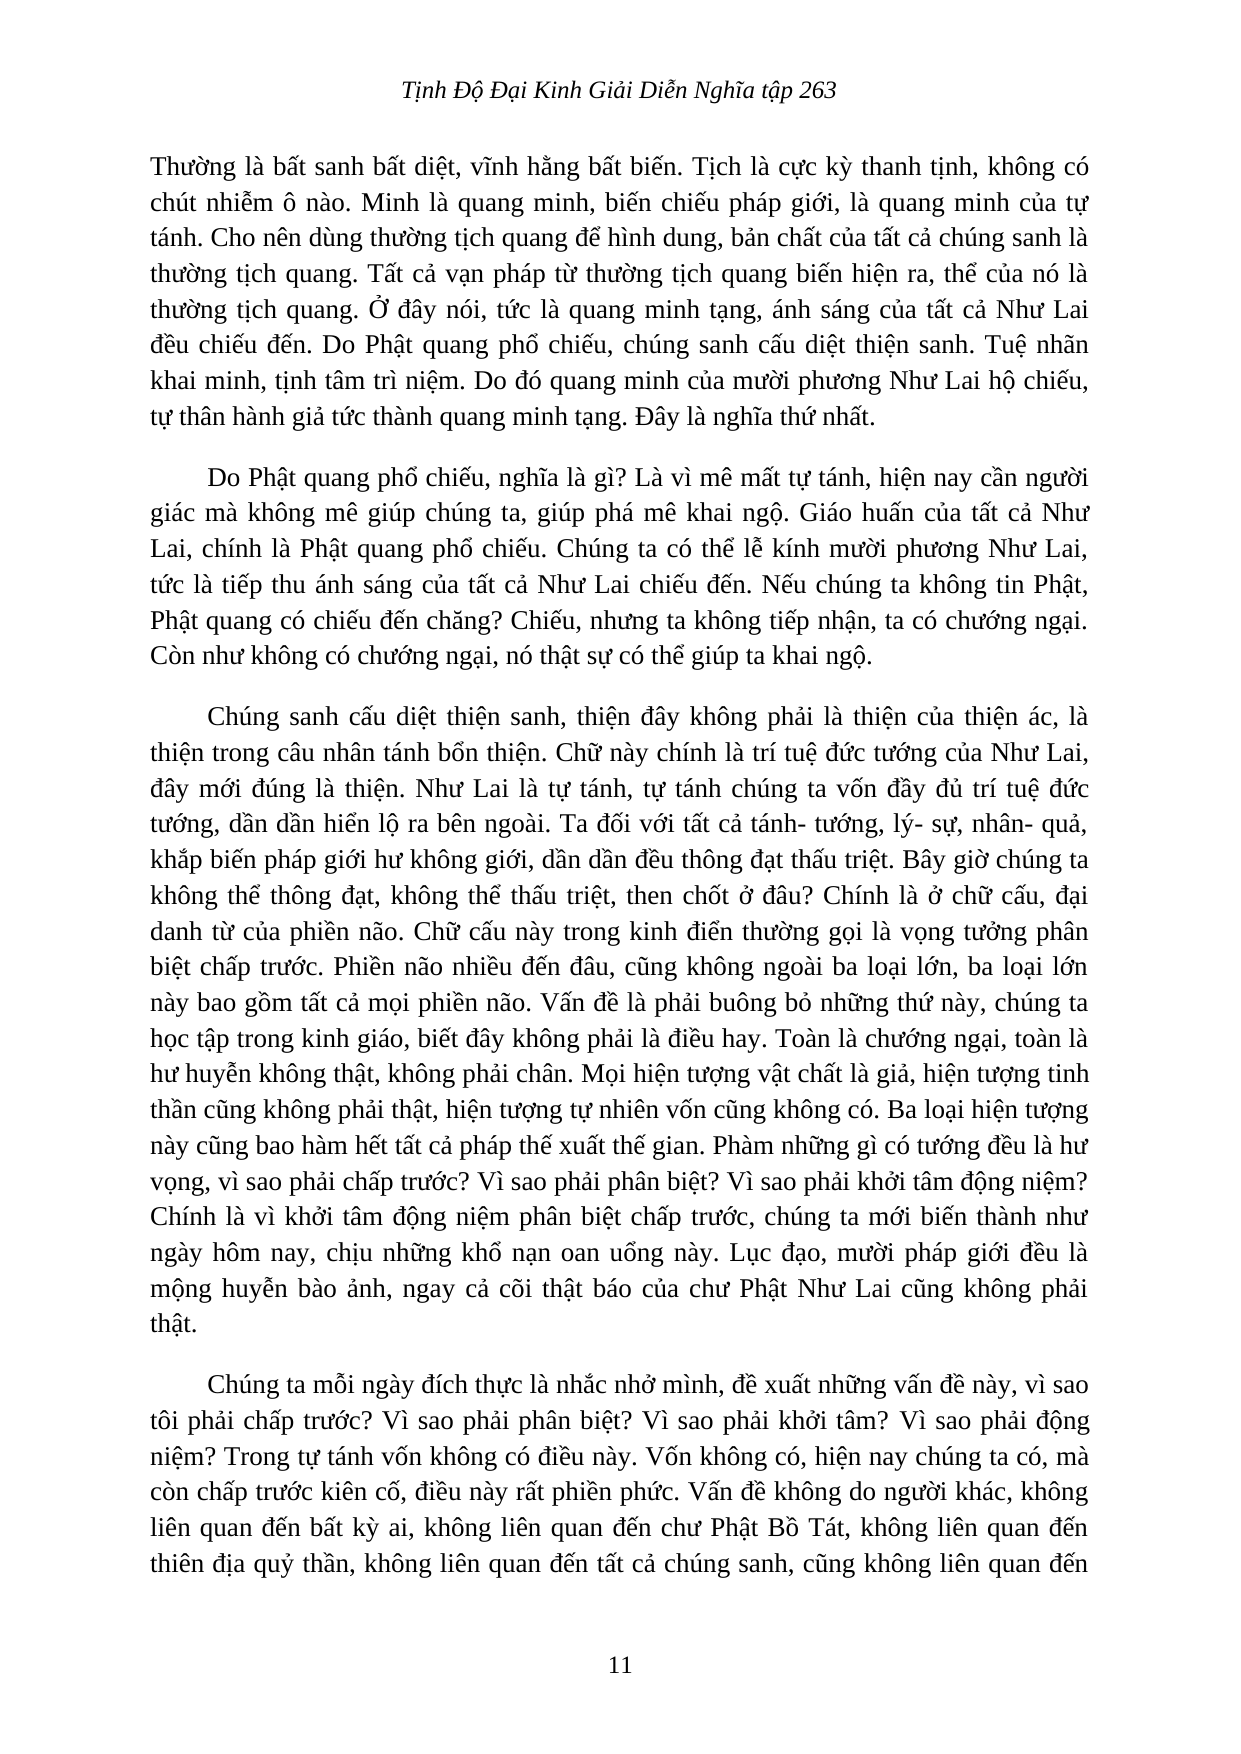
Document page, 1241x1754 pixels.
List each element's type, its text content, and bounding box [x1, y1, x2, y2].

text Do Phật quang phổ chiếu, nghĩa là gì? Là vì mê mất tự tánh, hiện nay cần người giác mà không mê giúp chúng ta, giúp phá mê khai ngộ. Giáo huấn của tất cả Như Lai, chính là Phật quang phổ chiếu. Chúng ta có thể lễ kính mười phương Như Lai, tức là tiếp thu ánh sáng của tất cả Như Lai chiếu đến. Nếu chúng ta không tin Phật, Phật quang có chiếu đến chăng? Chiếu, nhưng ta không tiếp nhận, ta có chướng ngại. Còn như không có chướng ngại, nó thật sự có thể giúp ta khai ngộ. [150, 461, 1090, 671]
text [150, 1368, 1090, 1578]
text Chúng sanh cấu diệt thiện sanh, thiện đây không phải là thiện của thiện ác, là thiện trong câu nhân tánh bổn thiện. Chữ này chính là trí tuệ đức tướng của Như Lai, đây mới đúng là thiện. Như Lai là tự tánh, tự tánh chúng ta vốn đầy đủ trí tuệ đức tướng, dần dần hiển lộ ra bên ngoài. Ta đối với tất cả tánh- tướng, lý- sự, nhân- quả, khắp biến pháp giới hư không giới, dần dần đều thông đạt thấu triệt. Bây giờ chúng ta không thể thông đạt, không thể thấu triệt, then chốt ở đâu? Chính là ở chữ cấu, đại danh từ của phiền não. Chữ cấu này trong kinh điển thường gọi là vọng tưởng phân biệt chấp trước. Phiền não nhiều đến đâu, cũng không ngoài ba loại lớn, ba loại lớn này bao gồm tất cả mọi phiền não. Vấn đề là phải buông bỏ những thứ này, chúng ta học tập trong kinh giáo, biết đây không phải là điều hay. Toàn là chướng ngại, toàn là hư huyễn không thật, không phải chân. Mọi hiện tượng vật chất là giả, hiện tượng tinh thần cũng không phải thật, hiện tượng tự nhiên vốn cũng không có. Ba loại hiện tượng này cũng bao hàm hết tất cả pháp thế xuất thế gian. Phàm những gì có tướng đều là hư vọng, vì sao phải chấp trước? Vì sao phải phân biệt? Vì sao phải khởi tâm động niệm? Chính là vì khởi tâm động niệm phân biệt chấp trước, chúng ta mới biến thành như ngày hôm nay, chịu những khổ nạn oan uổng này. Lục đạo, mười pháp giới đều là mộng huyễn bào ảnh, ngay cả cõi thật báo của chư Phật Như Lai cũng không phải thật. [150, 700, 1090, 1339]
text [150, 150, 1090, 431]
